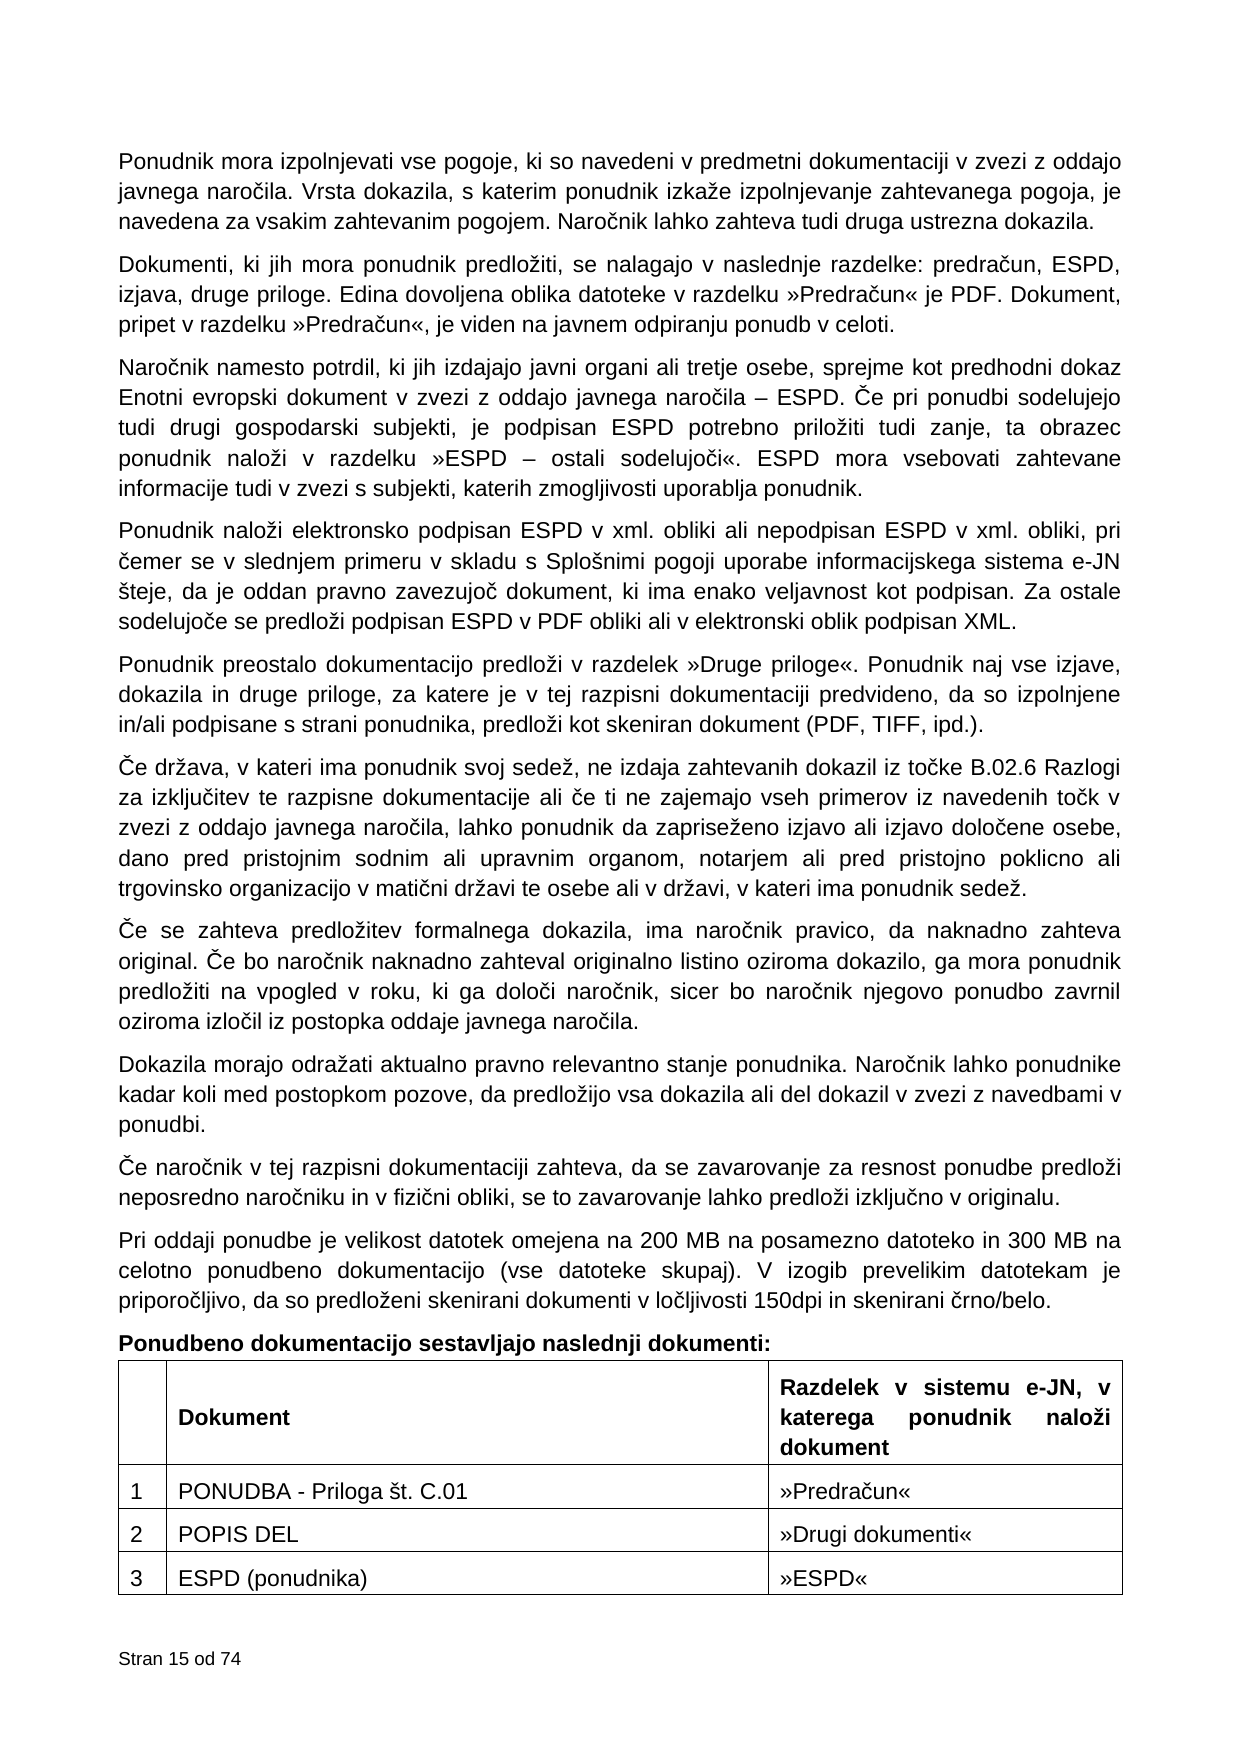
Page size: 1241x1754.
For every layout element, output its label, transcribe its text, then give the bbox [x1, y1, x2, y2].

text Pri oddaji ponudbe je velikost datotek omejena na 200 MB na posamezno datoteko in 300 MB na celotno ponudbeno dokumentacijo (vse datoteke skupaj). V izogib prevelikim datotekam je priporočljivo, da so predloženi skenirani dokumenti v ločljivosti 150dpi in skenirani črno/belo. [118, 1227, 1122, 1314]
table_cell PONUDBA - Priloga št. C.01 [167, 1465, 768, 1507]
table_cell 3 [119, 1552, 166, 1594]
text Ponudbeno dokumentacijo sestavljajo naslednji dokumenti: [118, 1330, 1122, 1356]
table_cell ESPD (ponudnika) [167, 1552, 768, 1594]
table_cell 1 [119, 1465, 166, 1507]
table_cell »ESPD« [769, 1552, 1122, 1594]
text Naročnik namesto potrdil, ki jih izdajajo javni organi ali tretje osebe, sprejme kot predhodni dokaz Enotni evropski dokument v zvezi z oddajo javnega naročila – ESPD. Če pri ponudbi sodelujejo tudi drugi gospodarski subjekti, je podpisan ESPD potrebno priložiti tudi zanje, ta obrazec ponudnik naloži v razdelku »ESPD – ostali sodelujoči«. ESPD mora vsebovati zahtevane informacije tudi v zvezi s subjekti, katerih zmogljivosti uporablja ponudnik. [118, 354, 1122, 501]
text Če se zahteva predložitev formalnega dokazila, ima naročnik pravico, da naknadno zahteva original. Če bo naročnik naknadno zahteval originalno listino oziroma dokazilo, ga mora ponudnik predložiti na vpogled v roku, ki ga določi naročnik, sicer bo naročnik njegovo ponudbo zavrnil oziroma izločil iz postopka oddaje javnega naročila. [118, 917, 1122, 1034]
text Če država, v kateri ima ponudnik svoj sedež, ne izdaja zahtevanih dokazil iz točke B.02.6 Razlogi za izključitev te razpisne dokumentacije ali če ti ne zajemajo vseh primerov iz navedenih točk v zvezi z oddajo javnega naročila, lahko ponudnik da zapriseženo izjavo ali izjavo določene osebe, dano pred pristojnim sodnim ali upravnim organom, notarjem ali pred pristojno poklicno ali trgovinsko organizacijo v matični državi te osebe ali v državi, v kateri ima ponudnik sedež. [118, 754, 1122, 901]
text Če naročnik v tej razpisni dokumentaciji zahteva, da se zavarovanje za resnost ponudbe predloži neposredno naročniku in v fizični obliki, se to zavarovanje lahko predloži izključno v originalu. [118, 1154, 1122, 1211]
table_cell 2 [119, 1509, 166, 1551]
text Dokazila morajo odražati aktualno pravno relevantno stanje ponudnika. Naročnik lahko ponudnike kadar koli med postopkom pozove, da predložijo vsa dokazila ali del dokazil v zvezi z navedbami v ponudbi. [118, 1051, 1122, 1138]
table_header Dokument [167, 1361, 768, 1464]
text Ponudnik preostalo dokumentacijo predloži v razdelek »Druge priloge«. Ponudnik naj vse izjave, dokazila in druge priloge, za katere je v tej razpisni dokumentaciji predvideno, da so izpolnjene in/ali podpisane s strani ponudnika, predloži kot skeniran dokument (PDF, TIFF, ipd.). [118, 651, 1122, 738]
table_header [119, 1361, 166, 1464]
table_cell »Predračun« [769, 1465, 1122, 1507]
text Ponudnik naloži elektronsko podpisan ESPD v xml. obliki ali nepodpisan ESPD v xml. obliki, pri čemer se v slednjem primeru v skladu s Splošnimi pogoji uporabe informacijskega sistema e-JN šteje, da je oddan pravno zavezujoč dokument, ki ima enako veljavnost kot podpisan. Za ostale sodelujoče se predloži podpisan ESPD v PDF obliki ali v elektronski oblik podpisan XML. [118, 517, 1122, 634]
table_cell »Drugi dokumenti« [769, 1509, 1122, 1551]
table_header Razdelek v sistemu e-JN, v katerega ponudnik naloži dokument [769, 1361, 1122, 1464]
text Dokumenti, ki jih mora ponudnik predložiti, se nalagajo v naslednje razdelke: predračun, ESPD, izjava, druge priloge. Edina dovoljena oblika datoteke v razdelku »Predračun« je PDF. Dokument, pripet v razdelku »Predračun«, je viden na javnem odpiranju ponudb v celoti. [118, 251, 1122, 338]
text Ponudnik mora izpolnjevati vse pogoje, ki so navedeni v predmetni dokumentaciji v zvezi z oddajo javnega naročila. Vrsta dokazila, s katerim ponudnik izkaže izpolnjevanje zahtevanega pogoja, je navedena za vsakim zahtevanim pogojem. Naročnik lahko zahteva tudi druga ustrezna dokazila. [118, 148, 1122, 234]
table_cell POPIS DEL [167, 1509, 768, 1551]
